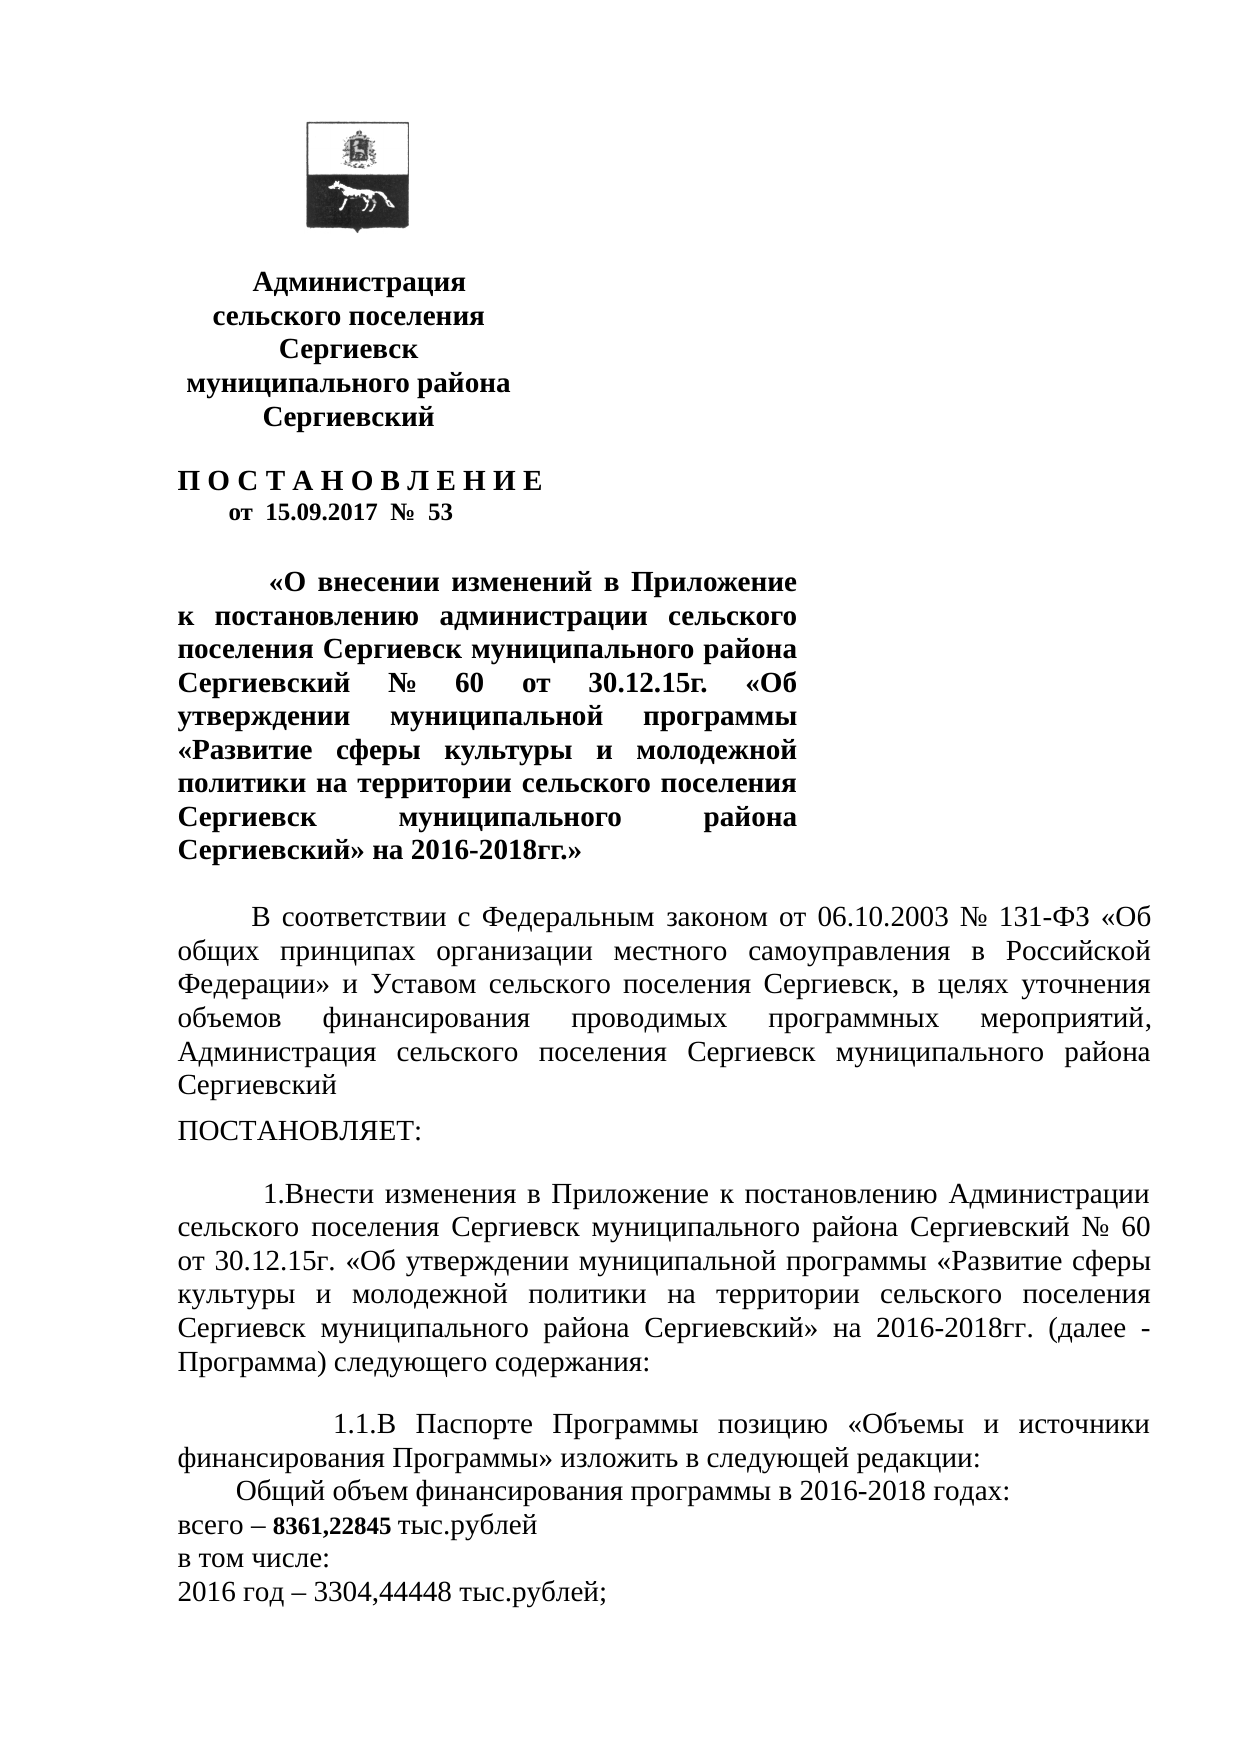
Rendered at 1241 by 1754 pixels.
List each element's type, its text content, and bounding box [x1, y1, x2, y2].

text 2016 год – 3304,44448 тыс.рублей; [177, 1574, 1152, 1608]
text 1.1.В Паспорте Программы позицию «Объемы и источники финансирования Программы» изложить в следующей редакции: [177, 1406, 1152, 1473]
text 1.Внести изменения в Приложение к постановлению Администрации сельского поселения Сергиевск муниципального района Сергиевский № 60 от 30.12.15г. «Об утверждении муниципальной программы «Развитие сферы культуры и молодежной политики на территории сельского поселения Сергиевск муниципального района Сергиевский» на 2016-2018гг. (далее - Программа) следующего содержания: [177, 1176, 1152, 1377]
text от 15.09.2017 № 53 [177, 497, 616, 526]
text в том числе: [177, 1541, 1152, 1574]
text Общий объем финансирования программы в 2016-2018 годах: [177, 1473, 1152, 1507]
text ПОСТАНОВЛЯЕТ: [177, 1113, 1152, 1147]
text В соответствии с Федеральным законом от 06.10.2003 № 131-ФЗ «Об общих принципах организации местного самоуправления в Российской Федерации» и Уставом сельского поселения Сергиевск, в целях уточнения объемов финансирования проводимых программных мероприятий, Администрация сельского поселения Сергиевск муниципального района Сергиевский [177, 899, 1152, 1101]
text всего – 8361,22845 тыс.рублей [177, 1507, 1152, 1541]
picture [304, 120, 409, 234]
subtitle П О С Т А Н О В Л Е Н И Е [177, 463, 616, 497]
list «О внесении изменений в Приложение к постановлению администрации сельского поселения Сергиевск муниципального района Сергиевский № 60 от 30.12.15г. «Об утверждении муниципальной программы «Развитие сферы культуры и молодежной политики на территории сельского поселения Сергиевск муниципального района Сергиевский» на 2016-2018гг.» [177, 564, 797, 866]
